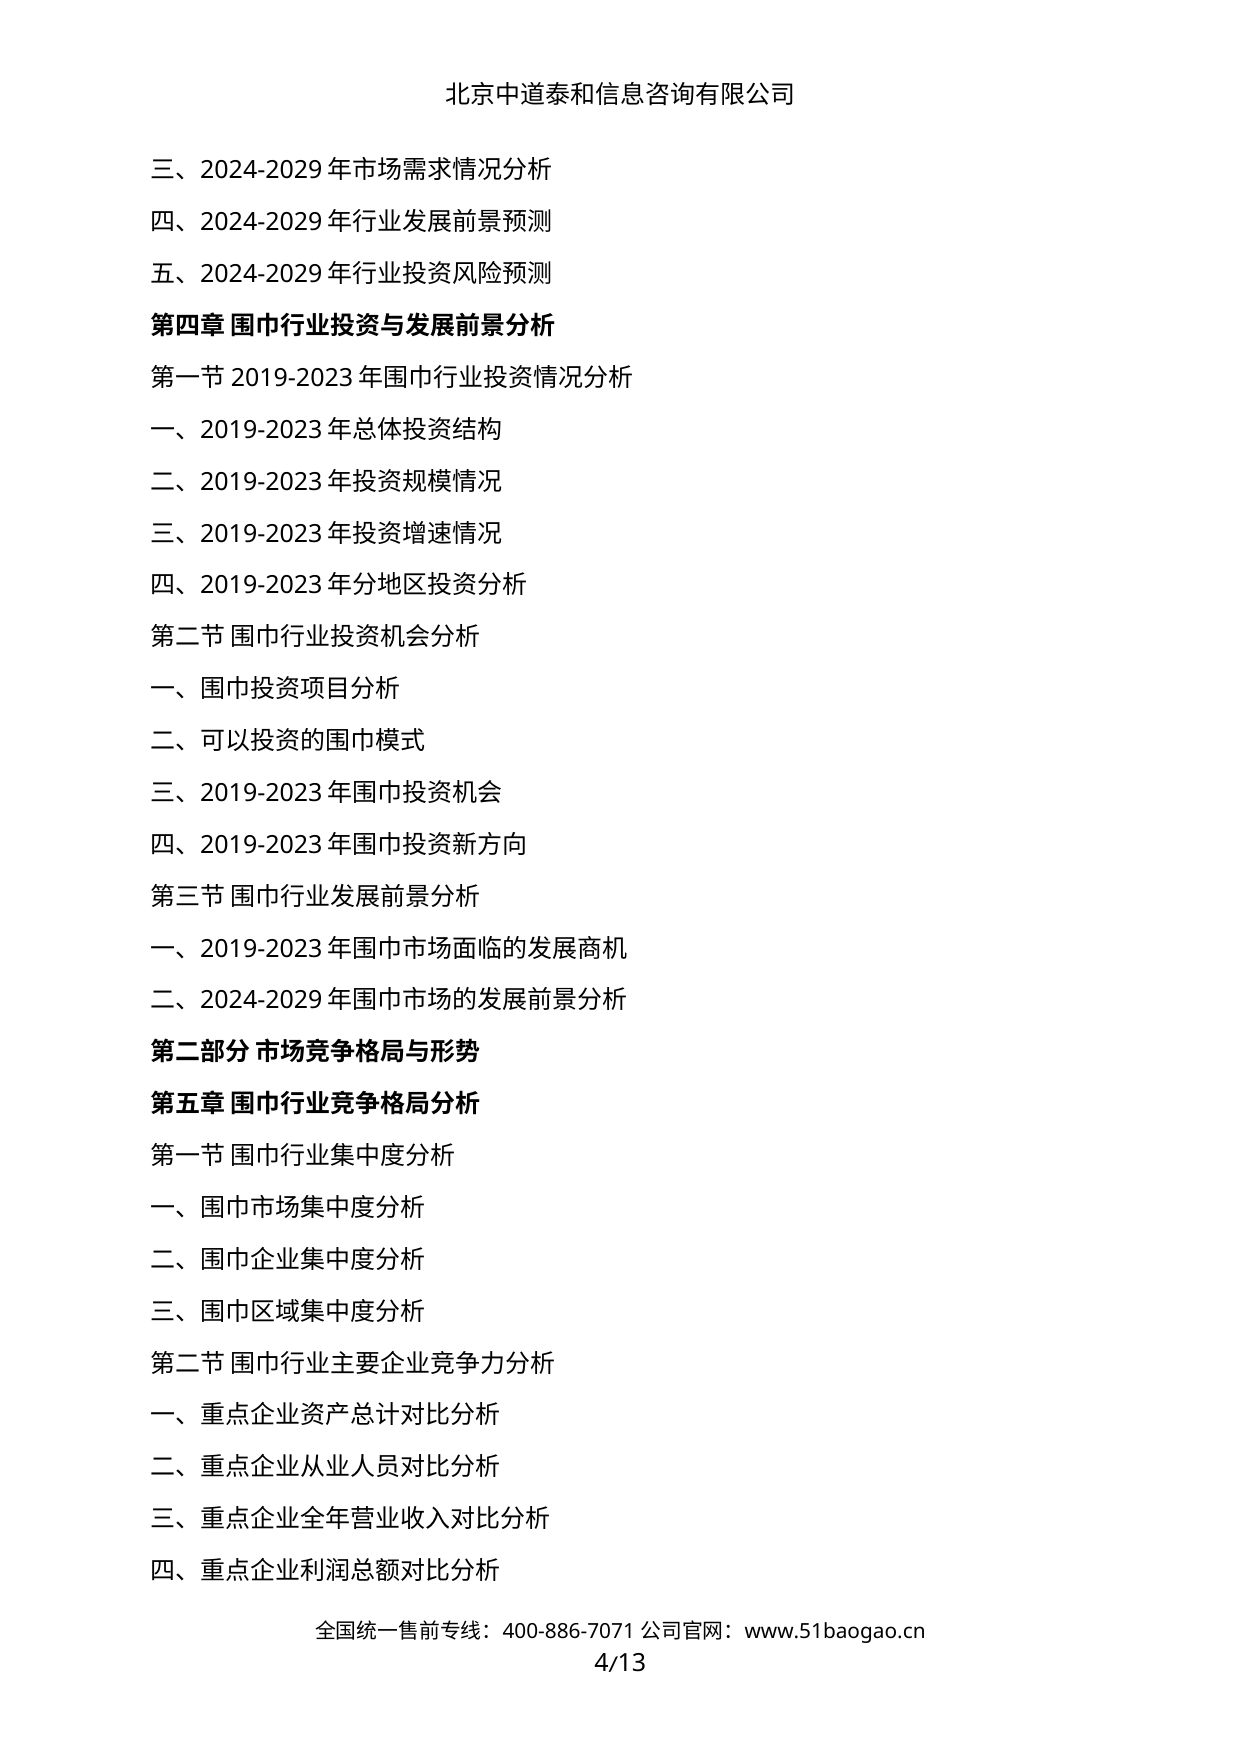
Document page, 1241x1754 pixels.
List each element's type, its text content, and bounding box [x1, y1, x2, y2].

text 一、2019-2023年围巾市场面临的发展商机 [150, 928, 1090, 964]
text 一、重点企业资产总计对比分析 [150, 1395, 1090, 1431]
text 第二节 围巾行业投资机会分析 [150, 617, 1090, 653]
text 三、2019-2023年围巾投资机会 [150, 772, 1090, 809]
text 三、围巾区域集中度分析 [150, 1291, 1090, 1327]
text 二、可以投资的围巾模式 [150, 721, 1090, 757]
text 第四章 围巾行业投资与发展前景分析 [150, 306, 1090, 342]
text 二、重点企业从业人员对比分析 [150, 1447, 1090, 1483]
text 三、2024-2029年市场需求情况分析 [150, 150, 1090, 186]
text 四、2019-2023年围巾投资新方向 [150, 824, 1090, 861]
text 四、重点企业利润总额对比分析 [150, 1551, 1090, 1587]
text 三、重点企业全年营业收入对比分析 [150, 1499, 1090, 1535]
text 一、围巾市场集中度分析 [150, 1187, 1090, 1224]
text 三、2019-2023年投资增速情况 [150, 513, 1090, 549]
text 二、2019-2023年投资规模情况 [150, 461, 1090, 497]
text 第二部分 市场竞争格局与形势 [150, 1032, 1090, 1068]
text 第五章 围巾行业竞争格局分析 [150, 1084, 1090, 1120]
text 第三节 围巾行业发展前景分析 [150, 876, 1090, 912]
text 四、2024-2029年行业发展前景预测 [150, 202, 1090, 238]
text 一、2019-2023年总体投资结构 [150, 409, 1090, 446]
text 第一节 2019-2023年围巾行业投资情况分析 [150, 357, 1090, 394]
text 二、2024-2029年围巾市场的发展前景分析 [150, 980, 1090, 1016]
text 第二节 围巾行业主要企业竞争力分析 [150, 1343, 1090, 1379]
text 二、围巾企业集中度分析 [150, 1239, 1090, 1276]
text 四、2019-2023年分地区投资分析 [150, 565, 1090, 601]
text 一、围巾投资项目分析 [150, 669, 1090, 705]
text 第一节 围巾行业集中度分析 [150, 1136, 1090, 1172]
text 五、2024-2029年行业投资风险预测 [150, 254, 1090, 290]
